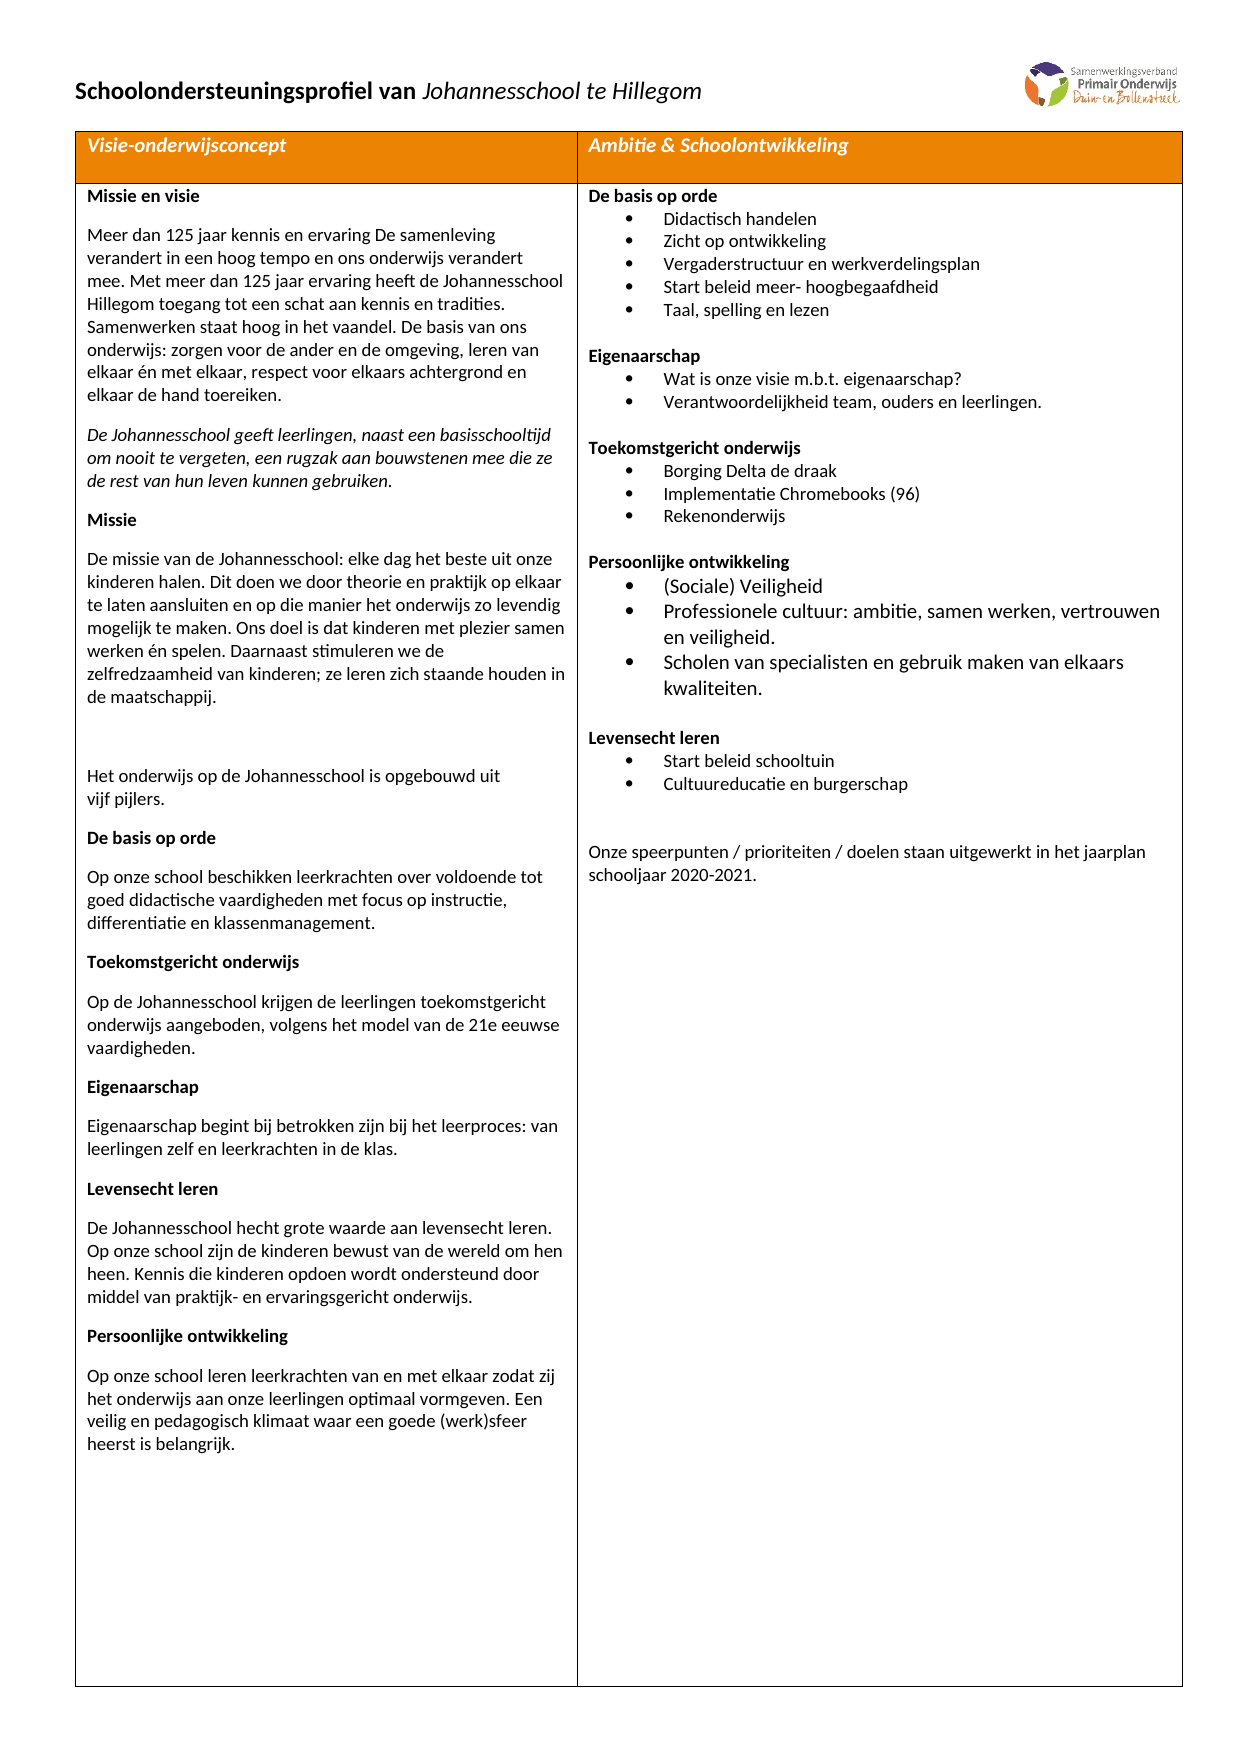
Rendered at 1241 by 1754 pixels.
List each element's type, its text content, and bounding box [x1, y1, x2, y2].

table_header Ambitie & Schoolontwikkeling [578, 132, 1182, 183]
table_cell De basis op orde Didactisch handelen Zicht op ontwikkeling Vergaderstructuur en werkverdelingsplan Start beleid meer- hoogbegaafdheid Taal, spelling en lezen Eigenaarschap Wat is onze visie m.b.t. eigenaarschap? Verantwoordelijkheid team, ouders en leerlingen. Toekomstgericht onderwijs Borging Delta de draak Implementatie Chromebooks (96) Rekenonderwijs Persoonlijke ontwikkeling (Sociale) Veiligheid Professionele cultuur: ambitie, samen werken, vertrouwen en veiligheid. Scholen van specialisten en gebruik maken van elkaars kwaliteiten. Levensecht leren Start beleid schooltuin Cultuureducatie en burgerschap Onze speerpunten / prioriteiten / doelen staan uitgewerkt in het jaarplan schooljaar 2020-2021. [578, 184, 1182, 1686]
table_cell Missie en visie Meer dan 125 jaar kennis en ervaring De samenleving verandert in een hoog tempo en ons onderwijs verandert mee. Met meer dan 125 jaar ervaring heeft de Johannesschool Hillegom toegang tot een schat aan kennis en tradities. Samenwerken staat hoog in het vaandel. De basis van ons onderwijs: zorgen voor de ander en de omgeving, leren van elkaar én met elkaar, respect voor elkaars achtergrond en elkaar de hand toereiken. De Johannesschool geeft leerlingen, naast een basisschooltijd om nooit te vergeten, een rugzak aan bouwstenen mee die ze de rest van hun leven kunnen gebruiken. Missie De missie van de Johannesschool: elke dag het beste uit onze kinderen halen. Dit doen we door theorie en praktijk op elkaar te laten aansluiten en op die manier het onderwijs zo levendig mogelijk te maken. Ons doel is dat kinderen met plezier samen werken én spelen. Daarnaast stimuleren we de zelfredzaamheid van kinderen; ze leren zich staande houden in de maatschappij. Het onderwijs op de Johannesschool is opgebouwd uit vijf pijlers. De basis op orde Op onze school beschikken leerkrachten over voldoende tot goed didactische vaardigheden met focus op instructie, differentiatie en klassenmanagement. Toekomstgericht onderwijs Op de Johannesschool krijgen de leerlingen toekomstgericht onderwijs aangeboden, volgens het model van de 21e eeuwse vaardigheden. Eigenaarschap Eigenaarschap begint bij betrokken zijn bij het leerproces: van leerlingen zelf en leerkrachten in de klas. Levensecht leren De Johannesschool hecht grote waarde aan levensecht leren. Op onze school zijn de kinderen bewust van de wereld om hen heen. Kennis die kinderen opdoen wordt ondersteund door middel van praktijk- en ervaringsgericht onderwijs. Persoonlijke ontwikkeling Op onze school leren leerkrachten van en met elkaar zodat zij het onderwijs aan onze leerlingen optimaal vormgeven. Een veilig en pedagogisch klimaat waar een goede (werk)sfeer heerst is belangrijk. [76, 184, 577, 1686]
text Schoolondersteuningsprofiel van Johannesschool te Hillegom [75, 75, 1165, 106]
table_header Visie-onderwijsconcept [76, 132, 577, 183]
picture [1023, 62, 1180, 107]
